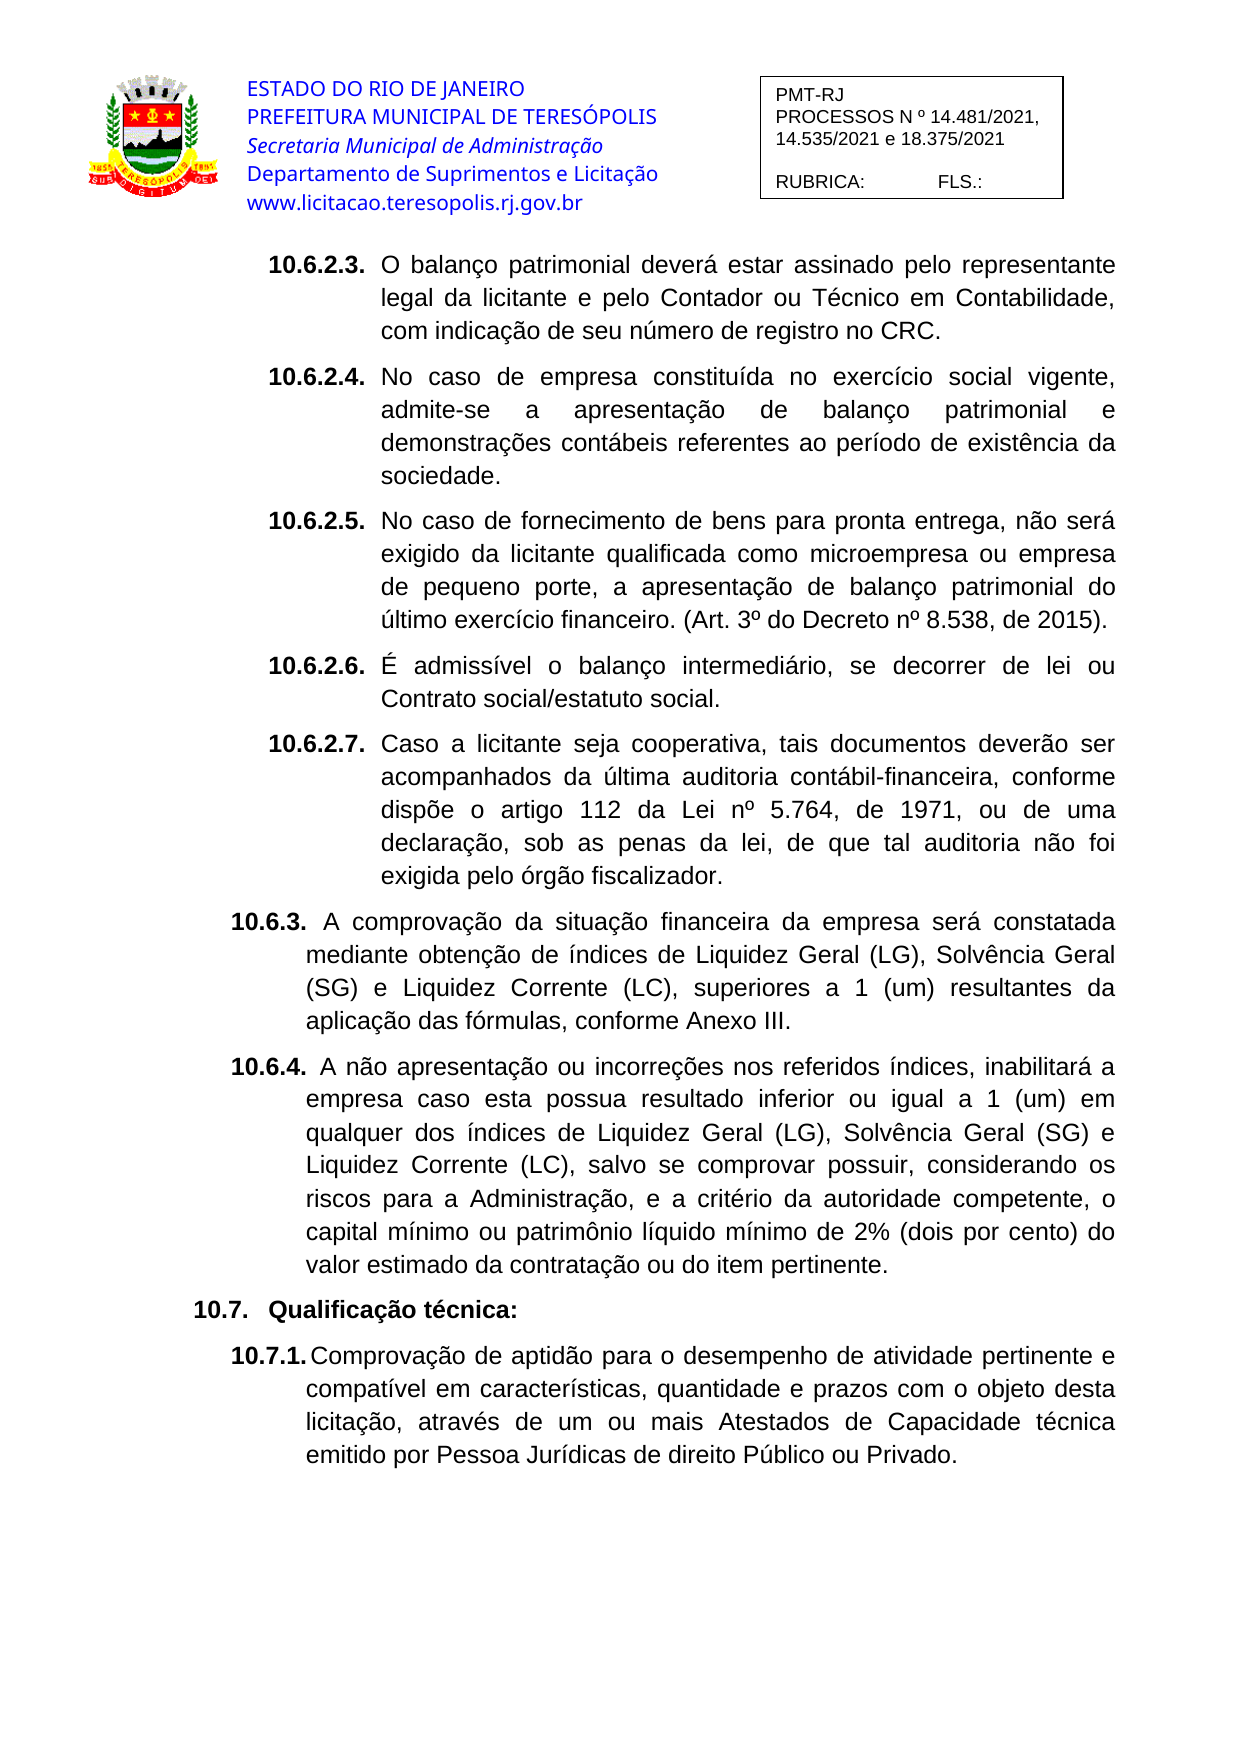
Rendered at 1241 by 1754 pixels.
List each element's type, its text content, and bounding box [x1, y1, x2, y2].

list A não apresentação ou incorreções nos referidos índices, inabilitará a empresa caso esta possua resultado inferior ou igual a 1 (um) em qualquer dos índices de Liquidez Geral (LG), Solvência Geral (SG) e Liquidez Corrente (LC), salvo se comprovar possuir, considerando os riscos para a Administração, e a critério da autoridade competente, o capital mínimo ou patrimônio líquido mínimo de 2% (dois por cento) do valor estimado da contratação ou do item pertinente. [231, 1051, 1117, 1278]
list É admissível o balanço intermediário, se decorrer de lei ou Contrato social/estatuto social. [268, 651, 1117, 712]
picture [88, 75, 218, 197]
list Caso a licitante seja cooperativa, tais documentos deverão ser acompanhados da última auditoria contábil-financeira, conforme dispõe o artigo 112 da Lei nº 5.764, de 1971, ou de uma declaração, sob as penas da lei, de que tal auditoria não foi exigida pelo órgão fiscalizador. [268, 729, 1117, 890]
list Qualificação técnica: [193, 1295, 1117, 1324]
list No caso de empresa constituída no exercício social vigente, admite-se a apresentação de balanço patrimonial e demonstrações contábeis referentes ao período de existência da sociedade. [268, 362, 1117, 489]
list No caso de fornecimento de bens para pronta entrega, não será exigido da licitante qualificada como microempresa ou empresa de pequeno porte, a apresentação de balanço patrimonial do último exercício financeiro. (Art. 3º do Decreto nº 8.538, de 2015). [268, 506, 1117, 634]
list Comprovação de aptidão para o desempenho de atividade pertinente e compatível em características, quantidade e prazos com o objeto desta licitação, através de um ou mais Atestados de Capacidade técnica emitido por Pessoa Jurídicas de direito Público ou Privado. [231, 1341, 1117, 1468]
list A comprovação da situação financeira da empresa será constatada mediante obtenção de índices de Liquidez Geral (LG), Solvência Geral (SG) e Liquidez Corrente (LC), superiores a 1 (um) resultantes da aplicação das fórmulas, conforme Anexo III. [231, 907, 1117, 1035]
list O balanço patrimonial deverá estar assinado pelo representante legal da licitante e pelo Contador ou Técnico em Contabilidade, com indicação de seu número de registro no CRC. [268, 250, 1117, 345]
